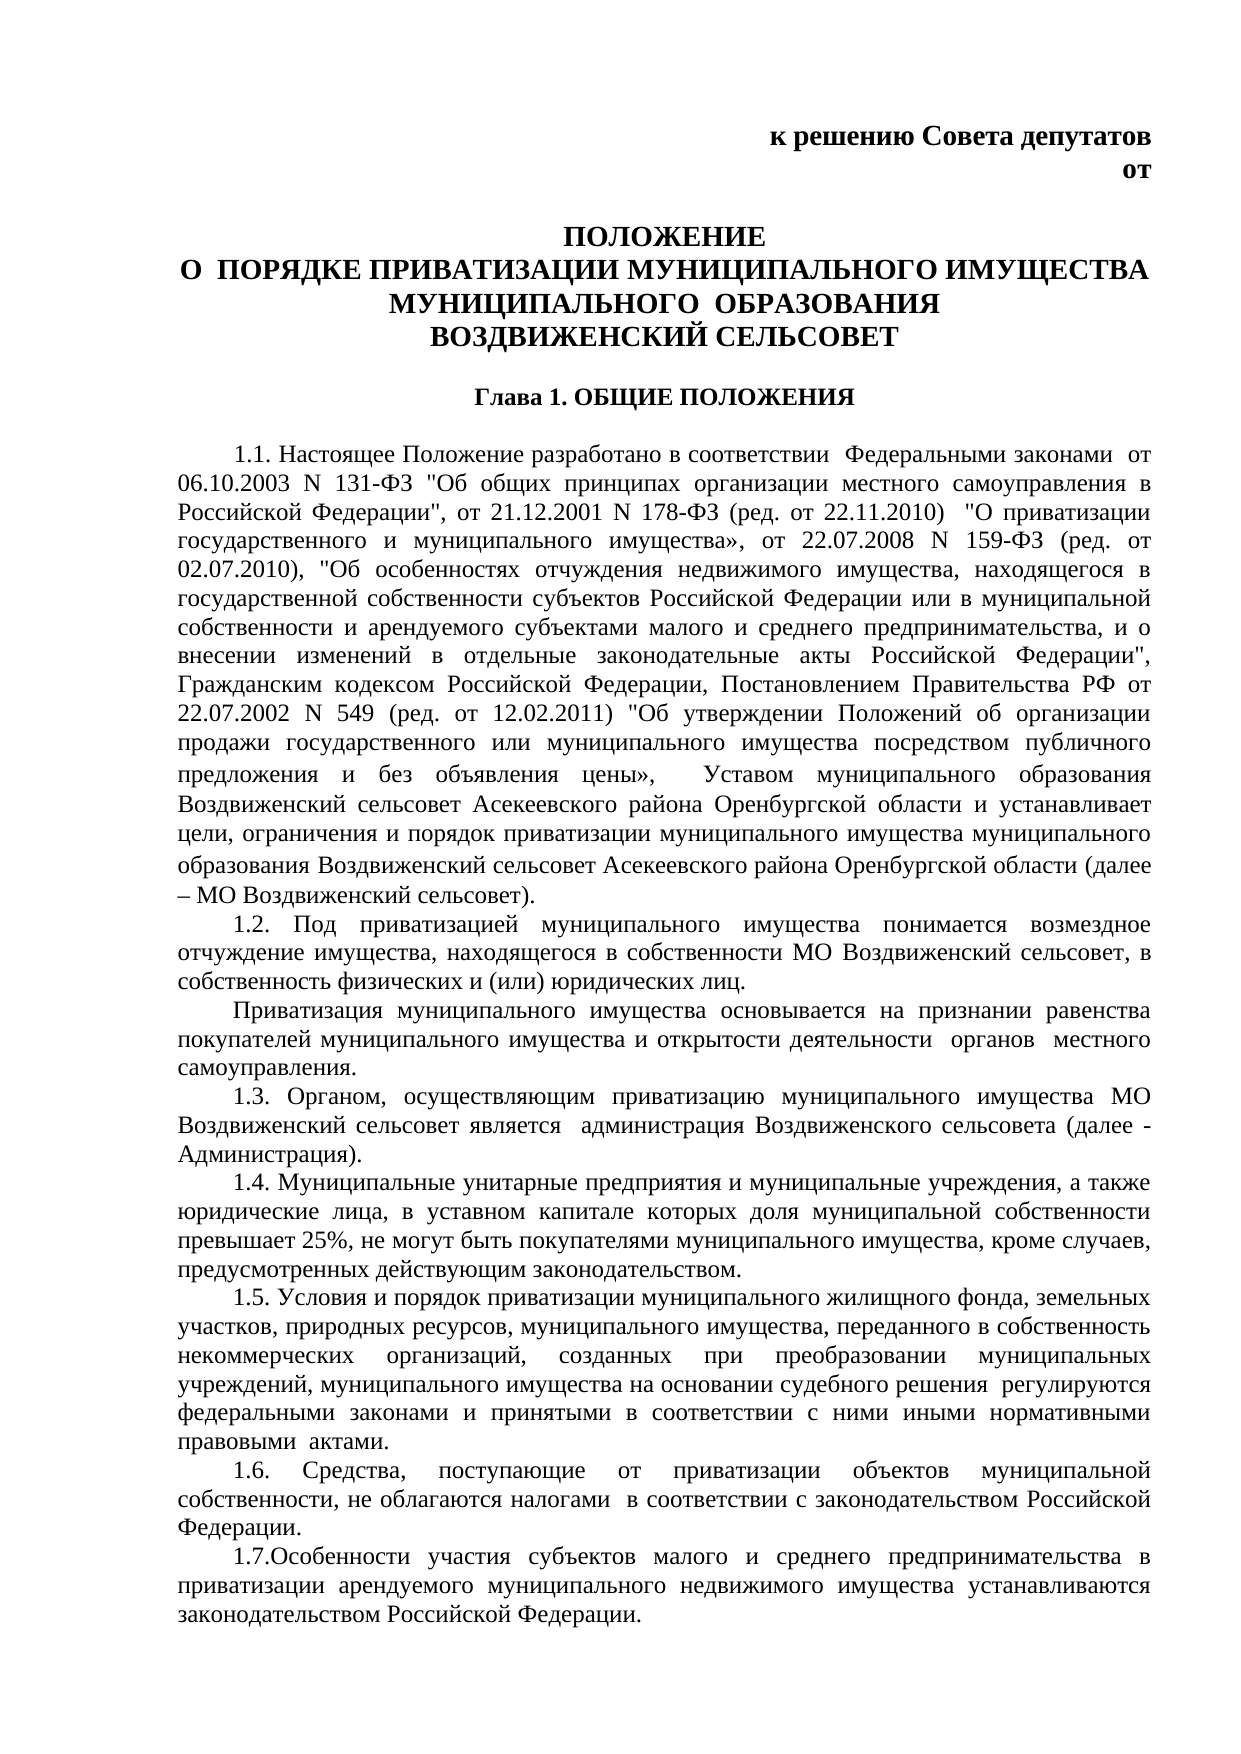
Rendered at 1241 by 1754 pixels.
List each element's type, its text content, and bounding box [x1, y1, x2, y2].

text Приватизация муниципального имущества основывается на признании равенства покупателей муниципального имущества и открытости деятельности органов местного самоуправления. [177, 995, 1152, 1081]
text от [684, 152, 1152, 185]
text 1.6. Средства, поступающие от приватизации объектов муниципальной собственности, не облагаются налогами в соответствии с законодательством Российской Федерации. [177, 1455, 1152, 1541]
text 1.1. Настоящее Положение разработано в соответствии Федеральными законами от 06.10.2003 N 131-ФЗ "Об общих принципах организации местного самоуправления в Российской Федерации", от 21.12.2001 N 178-ФЗ (ред. от 22.11.2010) "О приватизации государственного и муниципального имущества», от 22.07.2008 N 159-ФЗ (ред. от 02.07.2010), "Об особенностях отчуждения недвижимого имущества, находящегося в государственной собственности субъектов Российской Федерации или в муниципальной собственности и арендуемого субъектами малого и среднего предпринимательства, и о внесении изменений в отдельные законодательные акты Российской Федерации", Гражданским кодексом Российской Федерации, Постановлением Правительства РФ от 22.07.2002 N 549 (ред. от 12.02.2011) "Об утверждении Положений об организации продажи государственного или муниципального имущества посредством публичного предложения и без объявления цены», Уставом муниципального образования Воздвиженский сельсовет Асекеевского района Оренбургской области и устанавливает цели, ограничения и порядок приватизации муниципального имущества муниципального образования Воздвиженский сельсовет Асекеевского района Оренбургской области (далее – МО Воздвиженский сельсовет). [177, 439, 1152, 909]
text ВОЗДВИЖЕНСКИЙ СЕЛЬСОВЕТ [177, 319, 1152, 353]
text к решению Совета депутатов [683, 118, 1152, 152]
text 1.2. Под приватизацией муниципального имущества понимается возмездное отчуждение имущества, находящегося в собственности МО Воздвиженский сельсовет, в собственность физических и (или) юридических лиц. [177, 909, 1152, 995]
text Глава 1. ОБЩИЕ ПОЛОЖЕНИЯ [177, 382, 1152, 410]
text 1.3. Органом, осуществляющим приватизацию муниципального имущества МО Воздвиженский сельсовет является администрация Воздвиженского сельсовета (далее - Администрация). [177, 1081, 1152, 1167]
text ПОЛОЖЕНИЕ [177, 219, 1152, 252]
text 1.7.Особенности участия субъектов малого и среднего предпринимательства в приватизации арендуемого муниципального недвижимого имущества устанавливаются законодательством Российской Федерации. [177, 1541, 1152, 1627]
text О ПОРЯДКЕ ПРИВАТИЗАЦИИ МУНИЦИПАЛЬНОГО ИМУЩЕСТВА МУНИЦИПАЛЬНОГО ОБРАЗОВАНИЯ [177, 252, 1152, 319]
text 1.5. Условия и порядок приватизации муниципального жилищного фонда, земельных участков, природных ресурсов, муниципального имущества, переданного в собственность некоммерческих организаций, созданных при преобразовании муниципальных учреждений, муниципального имущества на основании судебного решения регулируются федеральными законами и принятыми в соответствии с ними иными нормативными правовыми актами. [177, 1282, 1152, 1455]
text 1.4. Муниципальные унитарные предприятия и муниципальные учреждения, а также юридические лица, в уставном капитале которых доля муниципальной собственности превышает 25%, не могут быть покупателями муниципального имущества, кроме случаев, предусмотренных действующим законодательством. [177, 1167, 1152, 1282]
